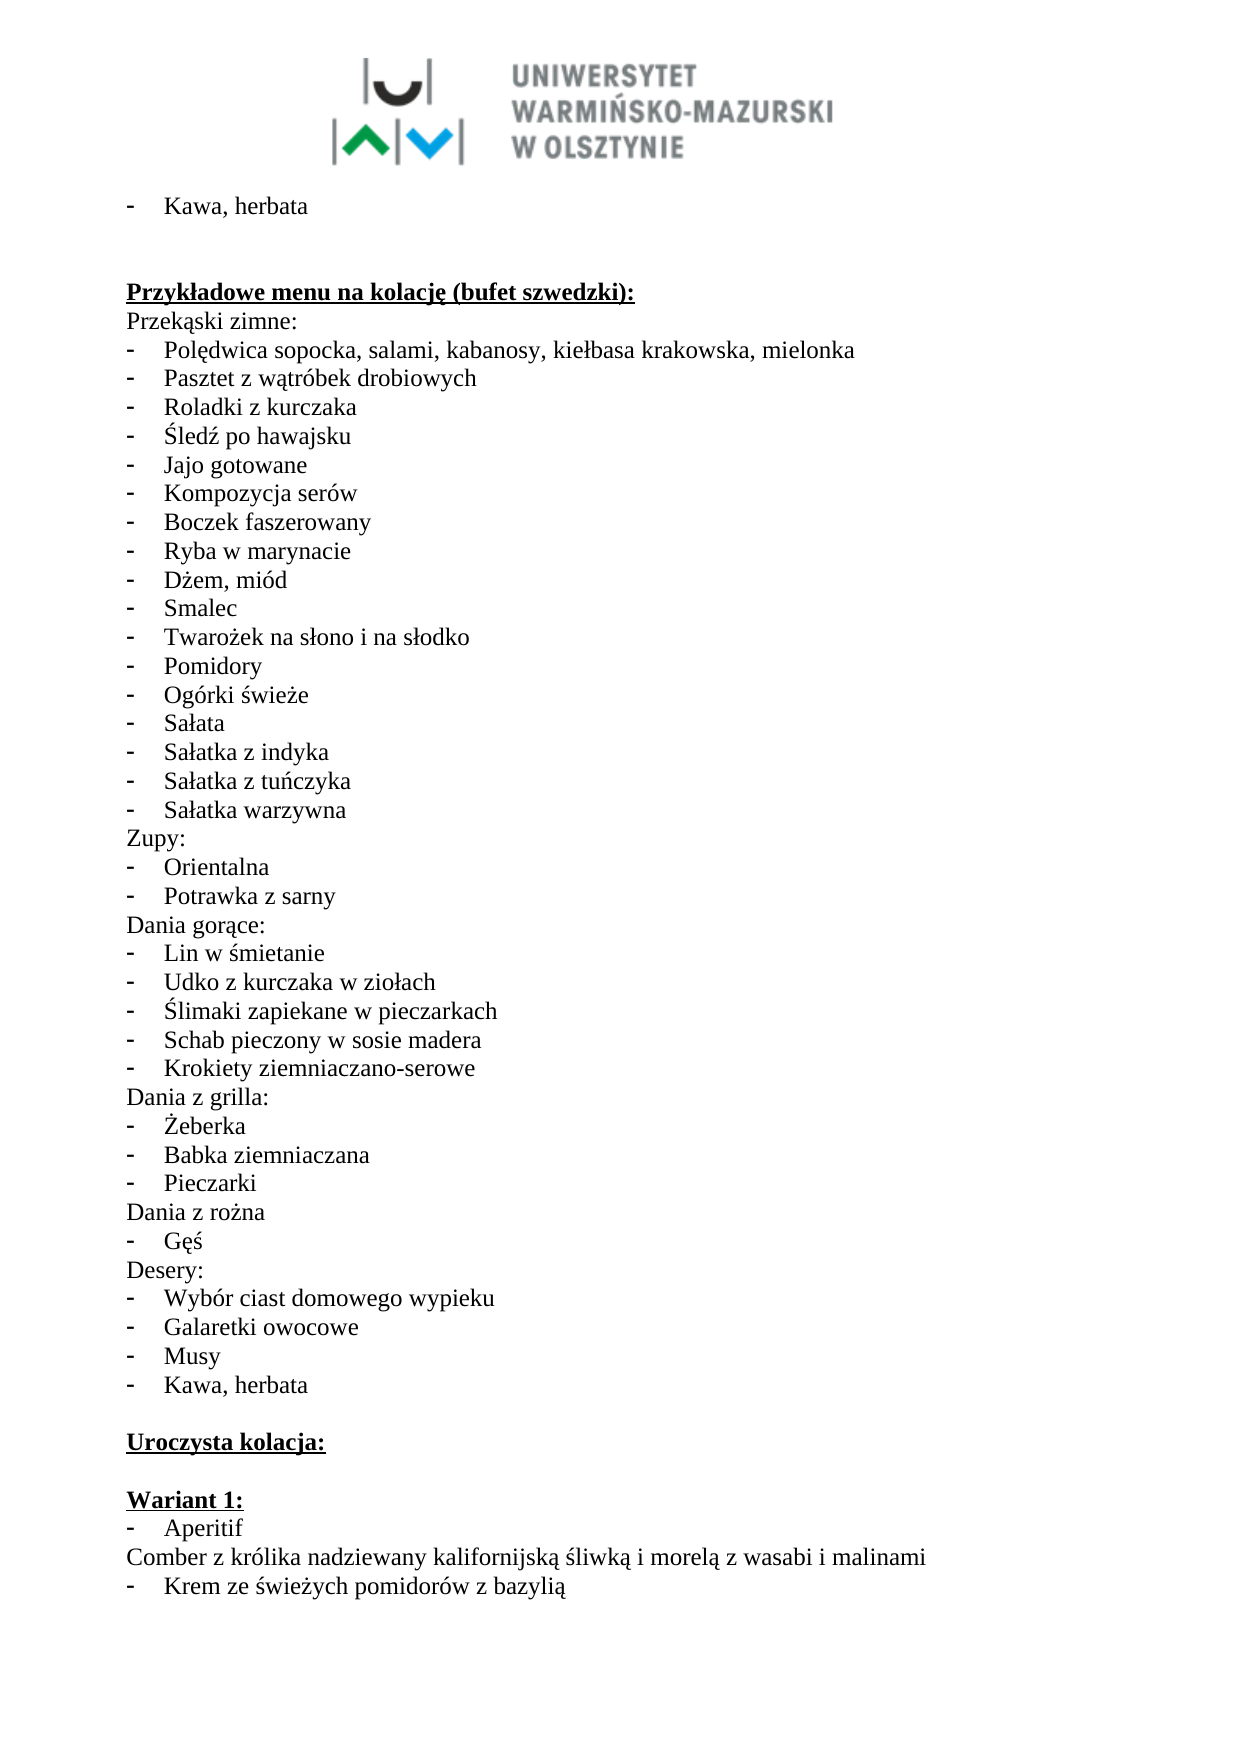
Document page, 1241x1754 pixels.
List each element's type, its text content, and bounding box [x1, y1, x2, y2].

list Babka ziemniaczana [126, 1140, 1122, 1168]
list Lin w śmietanie [126, 938, 1122, 967]
text Zupy: [126, 823, 1122, 852]
list Kompozycja serów [126, 478, 1122, 507]
list Dżem, miód [126, 565, 1122, 593]
text Desery: [126, 1255, 1122, 1283]
text Dania z grilla: [126, 1082, 1122, 1111]
list Śledź po hawajsku [126, 421, 1122, 450]
list Aperitif [126, 1513, 1122, 1542]
list Krem ze świeżych pomidorów z bazylią [126, 1571, 1122, 1600]
text Dania z rożna [126, 1197, 1122, 1226]
list Żeberka [126, 1111, 1122, 1140]
list Potrawka z sarny [126, 881, 1122, 910]
list Ryba w marynacie [126, 536, 1122, 565]
list Musy [126, 1341, 1122, 1370]
list Krokiety ziemniaczano-serowe [126, 1053, 1122, 1082]
list Sałatka z tuńczyka [126, 766, 1122, 795]
text Przekąski zimne: [126, 306, 1122, 335]
list Roladki z kurczaka [126, 392, 1122, 421]
list Pieczarki [126, 1168, 1122, 1197]
list Polędwica sopocka, salami, kabanosy, kiełbasa krakowska, mielonka [126, 335, 1122, 363]
list Galaretki owocowe [126, 1312, 1122, 1341]
list Schab pieczony w sosie madera [126, 1025, 1122, 1053]
list Sałatka warzywna [126, 795, 1122, 823]
list Ślimaki zapiekane w pieczarkach [126, 996, 1122, 1025]
text Wariant 1: [126, 1485, 1122, 1513]
picture [332, 58, 834, 167]
list Jajo gotowane [126, 450, 1122, 478]
list Boczek faszerowany [126, 507, 1122, 536]
list Udko z kurczaka w ziołach [126, 967, 1122, 996]
list Pomidory [126, 651, 1122, 680]
list Orientalna [126, 852, 1122, 881]
list Wybór ciast domowego wypieku [126, 1283, 1122, 1312]
list Twarożek na słono i na słodko [126, 622, 1122, 651]
list Pasztet z wątróbek drobiowych [126, 363, 1122, 392]
list Sałatka z indyka [126, 737, 1122, 766]
text Comber z królika nadziewany kalifornijską śliwką i morelą z wasabi i malinami [126, 1542, 1122, 1571]
text Dania gorące: [126, 910, 1122, 938]
list Smalec [126, 593, 1122, 622]
text Uroczysta kolacja: [126, 1427, 1122, 1456]
text Przykładowe menu na kolację (bufet szwedzki): [126, 277, 1122, 306]
list Ogórki świeże [126, 680, 1122, 708]
list Kawa, herbata [126, 191, 1122, 220]
list Kawa, herbata [126, 1370, 1122, 1398]
list Sałata [126, 708, 1122, 737]
list Gęś [126, 1226, 1122, 1255]
